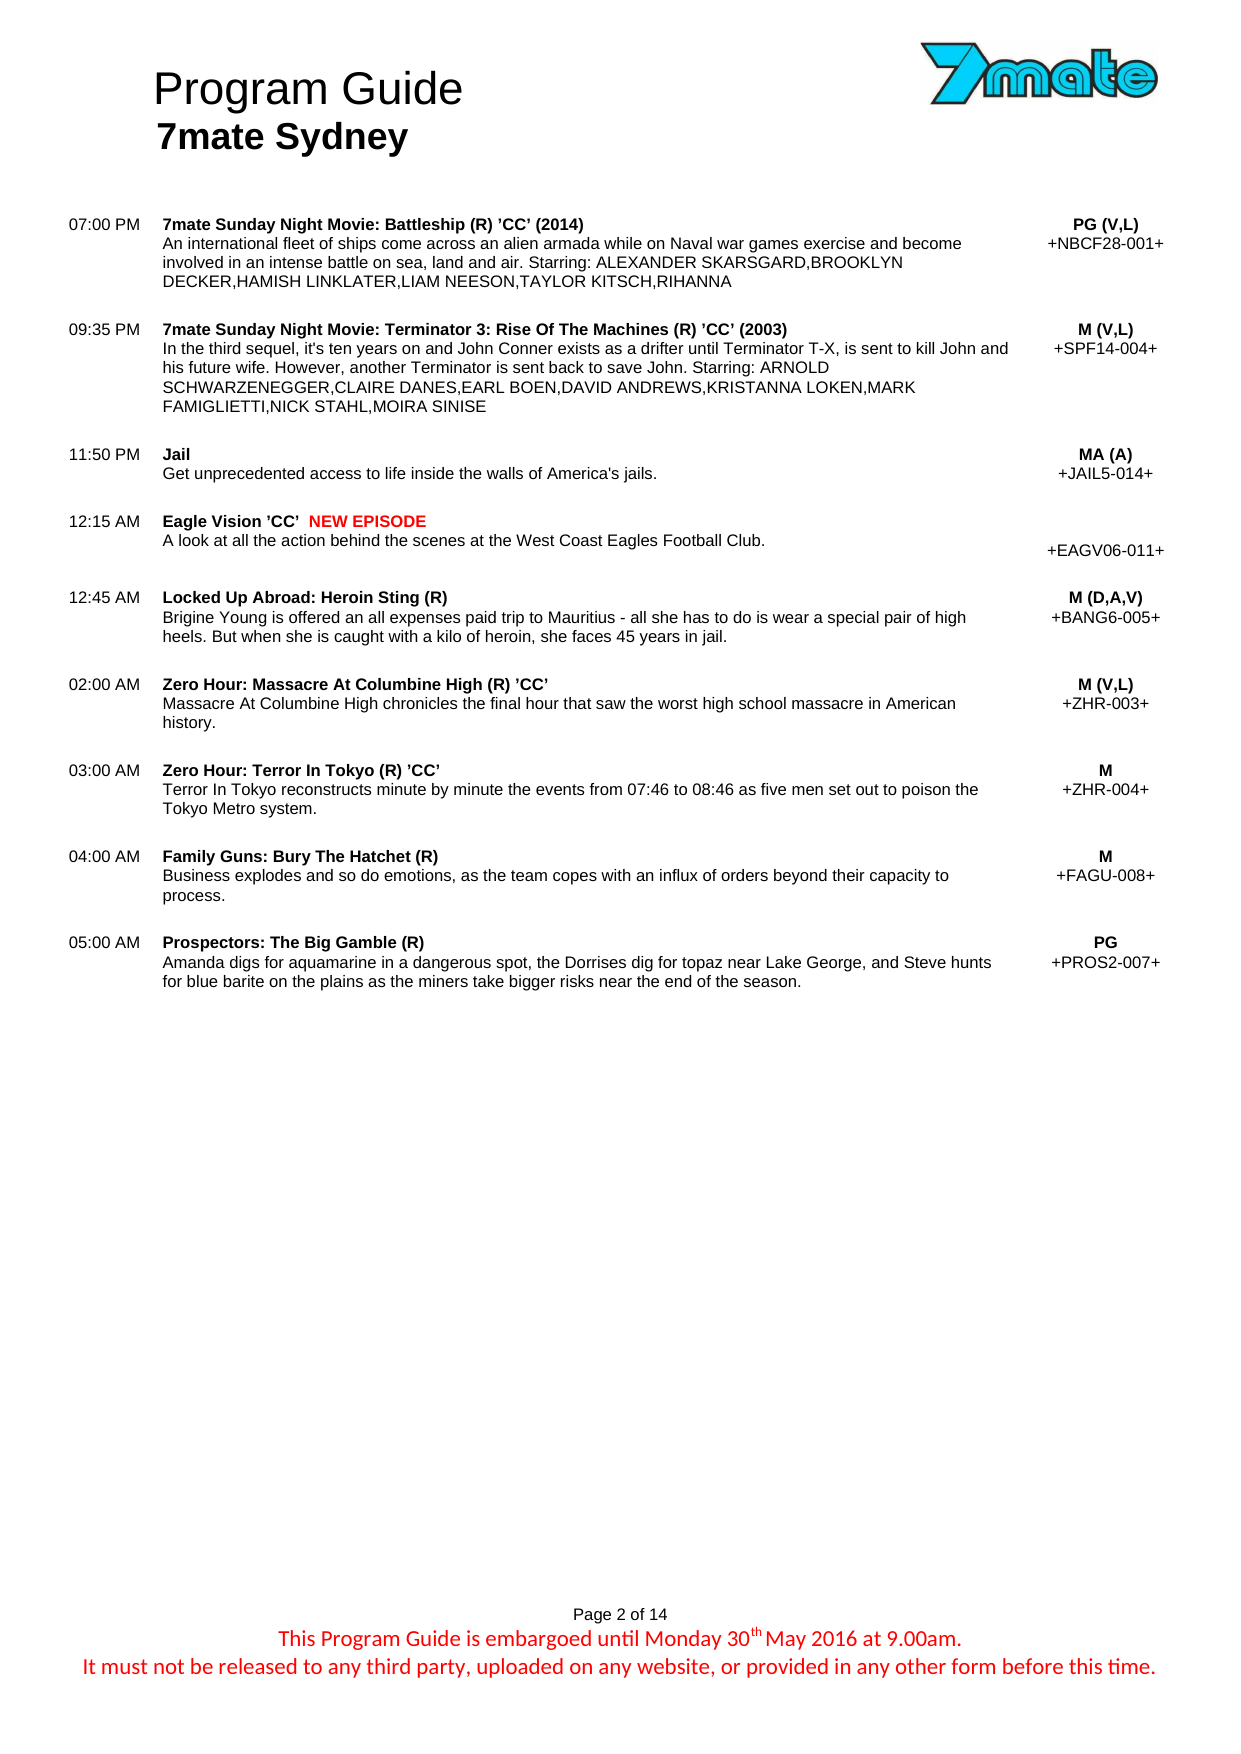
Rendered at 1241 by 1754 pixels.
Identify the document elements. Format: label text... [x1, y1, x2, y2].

table_header Prospectors: The Big Gamble (R) Amanda digs for aquamarine in a dangerous spot, the Dorrises dig for topaz near Lake George, and Steve hunts for blue barite on the plains as the miners take bigger risks near the end of the season. [151, 933, 1022, 991]
table_header 04:00 AM [51, 847, 151, 904]
table_header 11:50 PM [51, 445, 151, 483]
table_header M (D,A,V) +BANG6-005+ [1022, 588, 1189, 646]
table_header PG (V,L) +NBCF28-001+ [1022, 215, 1189, 291]
table_header PG +PROS2-007+ [1022, 933, 1189, 991]
table_header 09:35 PM [51, 320, 151, 416]
table_header 07:00 PM [51, 215, 151, 291]
table_header 7mate Sunday Night Movie: Battleship (R) ’CC’ (2014) An international fleet of ships come across an alien armada while on Naval war games exercise and become involved in an intense battle on sea, land and air. Starring: ALEXANDER SKARSGARD,BROOKLYN DECKER,HAMISH LINKLATER,LIAM NEESON,TAYLOR KITSCH,RIHANNA [151, 215, 1022, 291]
table_header M (V,L) +SPF14-004+ [1022, 320, 1189, 416]
table_header Jail Get unprecedented access to life inside the walls of America's jails. [151, 445, 1022, 483]
table_header 03:00 AM [51, 761, 151, 818]
table_header Zero Hour: Massacre At Columbine High (R) ’CC’ Massacre At Columbine High chronicles the final hour that saw the worst high school massacre in American history. [151, 675, 1022, 732]
table_header +EAGV06-011+ [1022, 512, 1189, 559]
table_header 05:00 AM [51, 933, 151, 991]
table_header 12:45 AM [51, 588, 151, 646]
table_header Eagle Vision ’CC’ NEW EPISODE A look at all the action behind the scenes at the West Coast Eagles Football Club. [151, 512, 1022, 559]
table_header 12:15 AM [51, 512, 151, 559]
table_header Family Guns: Bury The Hatchet (R) Business explodes and so do emotions, as the team copes with an influx of orders beyond their capacity to process. [151, 847, 1022, 904]
table_header 02:00 AM [51, 675, 151, 732]
table_header Locked Up Abroad: Heroin Sting (R) Brigine Young is offered an all expenses paid trip to Mauritius - all she has to do is wear a special pair of high heels. But when she is caught with a kilo of heroin, she faces 45 years in jail. [151, 588, 1022, 646]
table_header Zero Hour: Terror In Tokyo (R) ’CC’ Terror In Tokyo reconstructs minute by minute the events from 07:46 to 08:46 as five men set out to poison the Tokyo Metro system. [151, 761, 1022, 818]
table_header M +ZHR-004+ [1022, 761, 1189, 818]
table_header M (V,L) +ZHR-003+ [1022, 675, 1189, 732]
table_header MA (A) +JAIL5-014+ [1022, 445, 1189, 483]
table_header M +FAGU-008+ [1022, 847, 1189, 904]
table_header 7mate Sunday Night Movie: Terminator 3: Rise Of The Machines (R) ’CC’ (2003) In the third sequel, it's ten years on and John Conner exists as a drifter until Terminator T-X, is sent to kill John and his future wife. However, another Terminator is sent back to save John. Starring: ARNOLD SCHWARZENEGGER,CLAIRE DANES,EARL BOEN,DAVID ANDREWS,KRISTANNA LOKEN,MARK FAMIGLIETTI,NICK STAHL,MOIRA SINISE [151, 320, 1022, 416]
picture [920, 41, 1159, 105]
